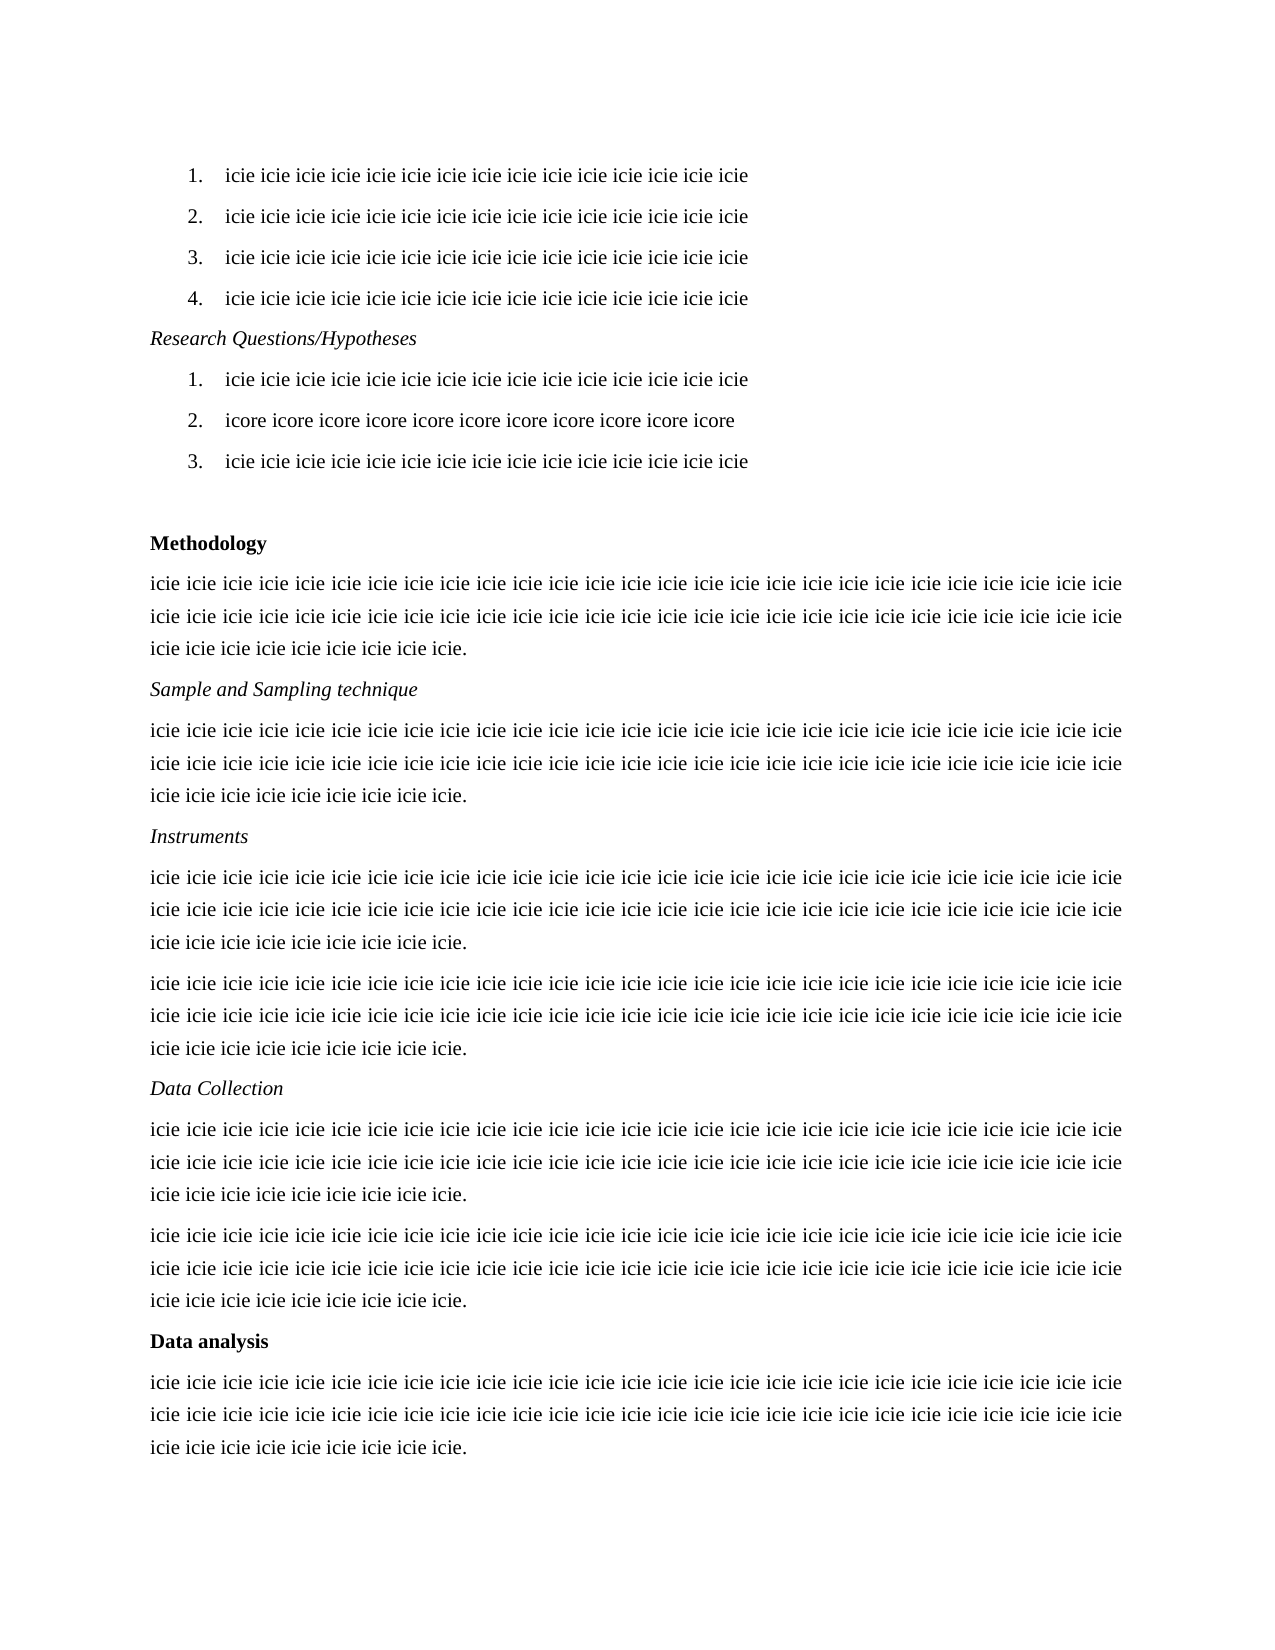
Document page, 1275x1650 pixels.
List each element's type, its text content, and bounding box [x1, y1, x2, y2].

list icie icie icie icie icie icie icie icie icie icie icie icie icie icie icie [187, 444, 1125, 477]
text Methodology [150, 526, 1125, 559]
list icore icore icore icore icore icore icore icore icore icore icore [187, 404, 1125, 436]
text Instruments [150, 819, 1125, 852]
text Sample and Sampling technique [150, 673, 1125, 705]
text Data Collection [150, 1072, 1125, 1104]
text Data analysis [150, 1324, 1125, 1357]
list icie icie icie icie icie icie icie icie icie icie icie icie icie icie icie [187, 159, 1125, 191]
list icie icie icie icie icie icie icie icie icie icie icie icie icie icie icie [187, 199, 1125, 232]
list icie icie icie icie icie icie icie icie icie icie icie icie icie icie icie [187, 363, 1125, 395]
list icie icie icie icie icie icie icie icie icie icie icie icie icie icie icie [187, 281, 1125, 314]
list icie icie icie icie icie icie icie icie icie icie icie icie icie icie icie [187, 240, 1125, 273]
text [150, 1365, 1125, 1463]
text Research Questions/Hypotheses [150, 322, 1125, 354]
